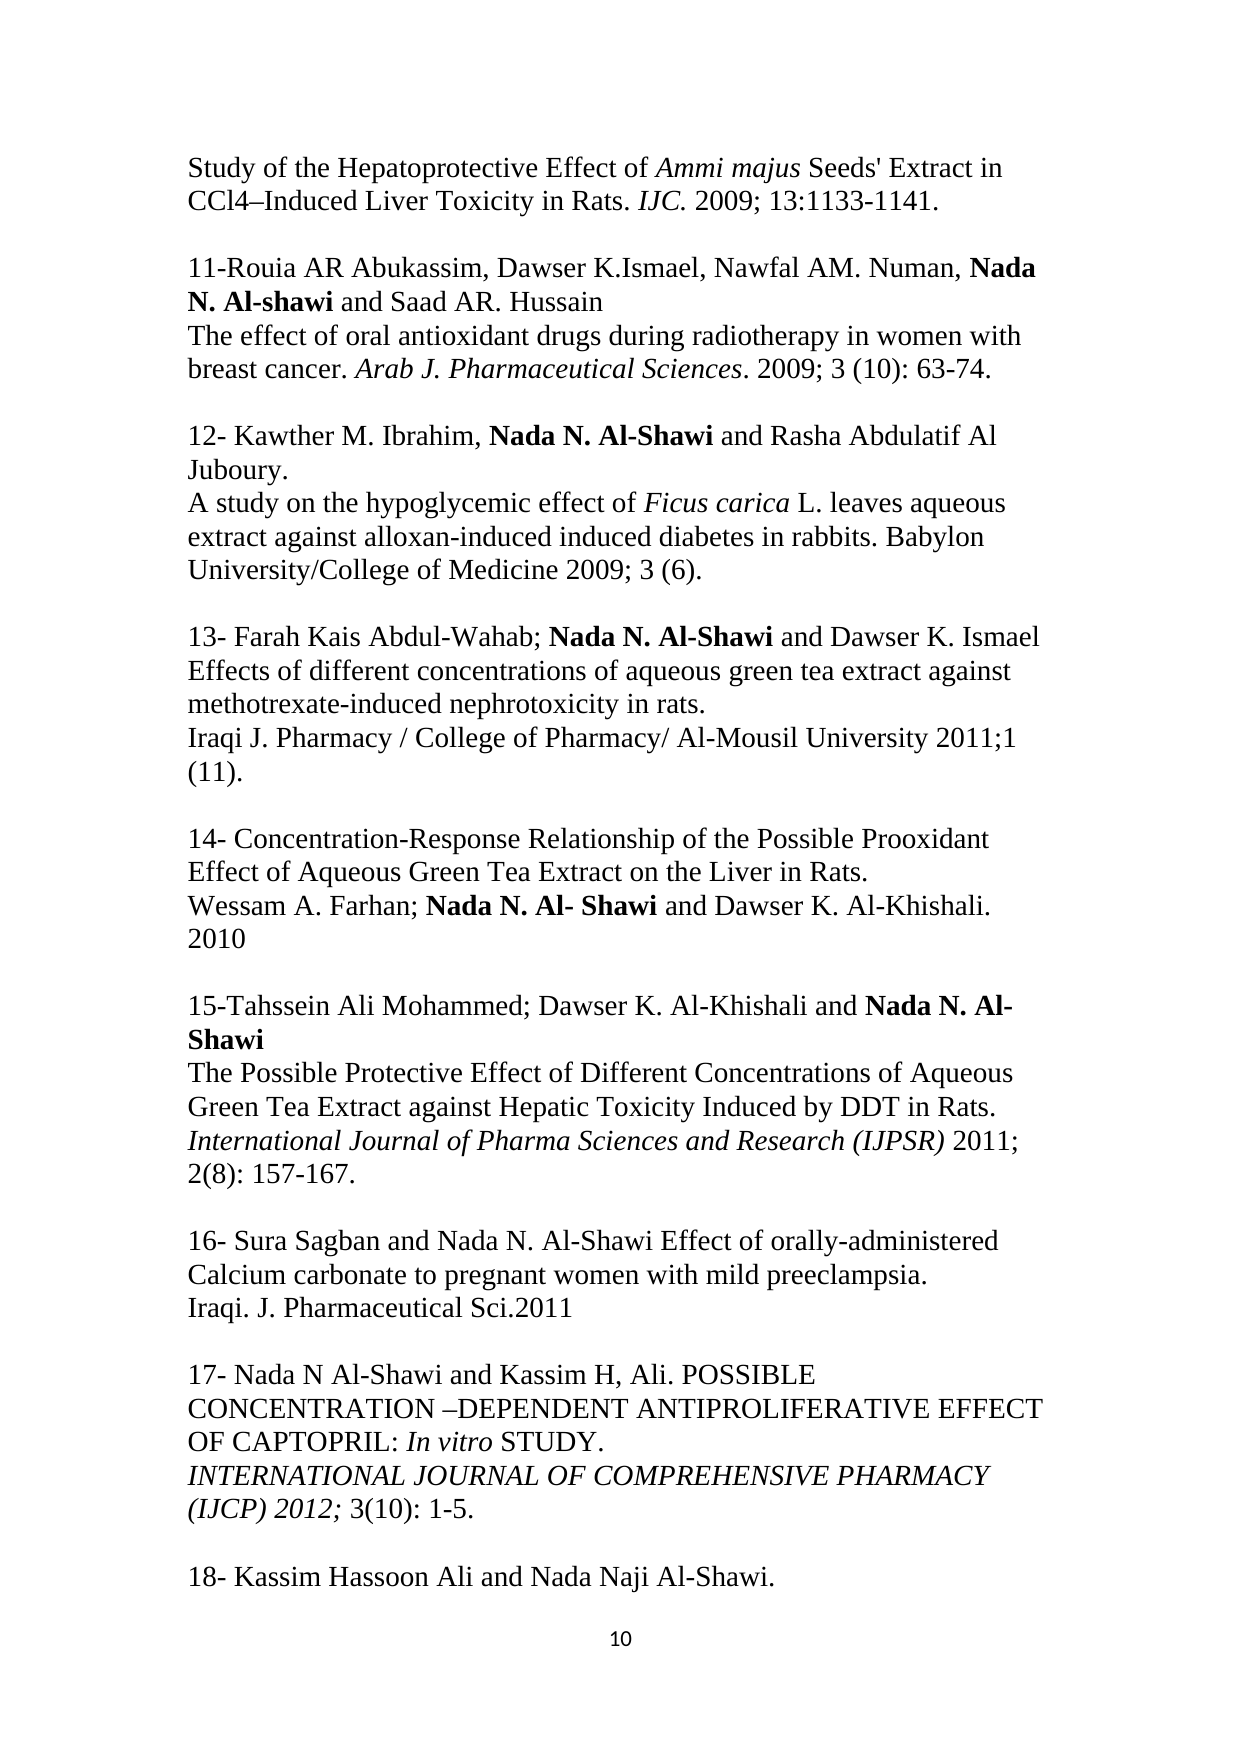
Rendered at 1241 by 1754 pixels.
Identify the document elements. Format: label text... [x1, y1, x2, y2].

text International Journal of Pharma Sciences and Research (IJPSR) 2011; [187, 1123, 1053, 1156]
text Calcium carbonate to pregnant women with mild preeclampsia. [187, 1257, 1053, 1290]
text Iraqi. J. Pharmaceutical Sci.2011 [187, 1290, 1053, 1324]
text CONCENTRATION –DEPENDENT ANTIPROLIFERATIVE EFFECT OF CAPTOPRIL: In vitro STUDY. [187, 1391, 1053, 1458]
text 13- Farah Kais Abdul-Wahab; Nada N. Al-Shawi and Dawser K. Ismael [187, 619, 1053, 653]
text 2010 [187, 921, 1053, 955]
text The effect of oral antioxidant drugs during radiotherapy in women with breast cancer. Arab J. Pharmaceutical Sciences. 2009; 3 (10): 63-74. [187, 318, 1053, 385]
text The Possible Protective Effect of Different Concentrations of Aqueous [187, 1056, 1053, 1089]
text 2(8): 157-167. [187, 1156, 1053, 1190]
text 18- Kassim Hassoon Ali and Nada Naji Al-Shawi. [187, 1559, 1053, 1592]
text 11-Rouia AR Abukassim, Dawser K.Ismael, Nawfal AM. Numan, Nada N. Al-shawi and Saad AR. Hussain [187, 251, 1053, 318]
text 14- Concentration-Response Relationship of the Possible Prooxidant [187, 821, 1053, 854]
text Juboury. [187, 452, 1053, 485]
text 12- Kawther M. Ibrahim, Nada N. Al-Shawi and Rasha Abdulatif Al [187, 418, 1053, 452]
text A study on the hypoglycemic effect of Ficus carica L. leaves aqueous extract against alloxan-induced induced diabetes in rabbits. Babylon University/College of Medicine 2009; 3 (6). [187, 485, 1053, 586]
text methotrexate-induced nephrotoxicity in rats. [187, 687, 1053, 720]
text Effects of different concentrations of aqueous green tea extract against [187, 653, 1053, 687]
text 16- Sura Sagban and Nada N. Al-Shawi Effect of orally-administered [187, 1223, 1053, 1257]
text 15-Tahssein Ali Mohammed; Dawser K. Al-Khishali and Nada N. Al-Shawi [187, 988, 1053, 1056]
text Iraqi J. Pharmacy / College of Pharmacy/ Al-Mousil University 2011;1 (11). [187, 720, 1053, 787]
text INTERNATIONAL JOURNAL OF COMPREHENSIVE PHARMACY (IJCP) 2012; 3(10): 1-5. [187, 1458, 1053, 1525]
text 17- Nada N Al-Shawi and Kassim H, Ali. POSSIBLE [187, 1357, 1053, 1391]
text Green Tea Extract against Hepatic Toxicity Induced by DDT in Rats. [187, 1089, 1053, 1123]
text Wessam A. Farhan; Nada N. Al- Shawi and Dawser K. Al-Khishali. [187, 888, 1053, 921]
text Study of the Hepatoprotective Effect of Ammi majus Seeds' Extract in CCl4–Induced Liver Toxicity in Rats. IJC. 2009; 13:1133-1141. [187, 150, 1053, 217]
text Effect of Aqueous Green Tea Extract on the Liver in Rats. [187, 854, 1053, 888]
